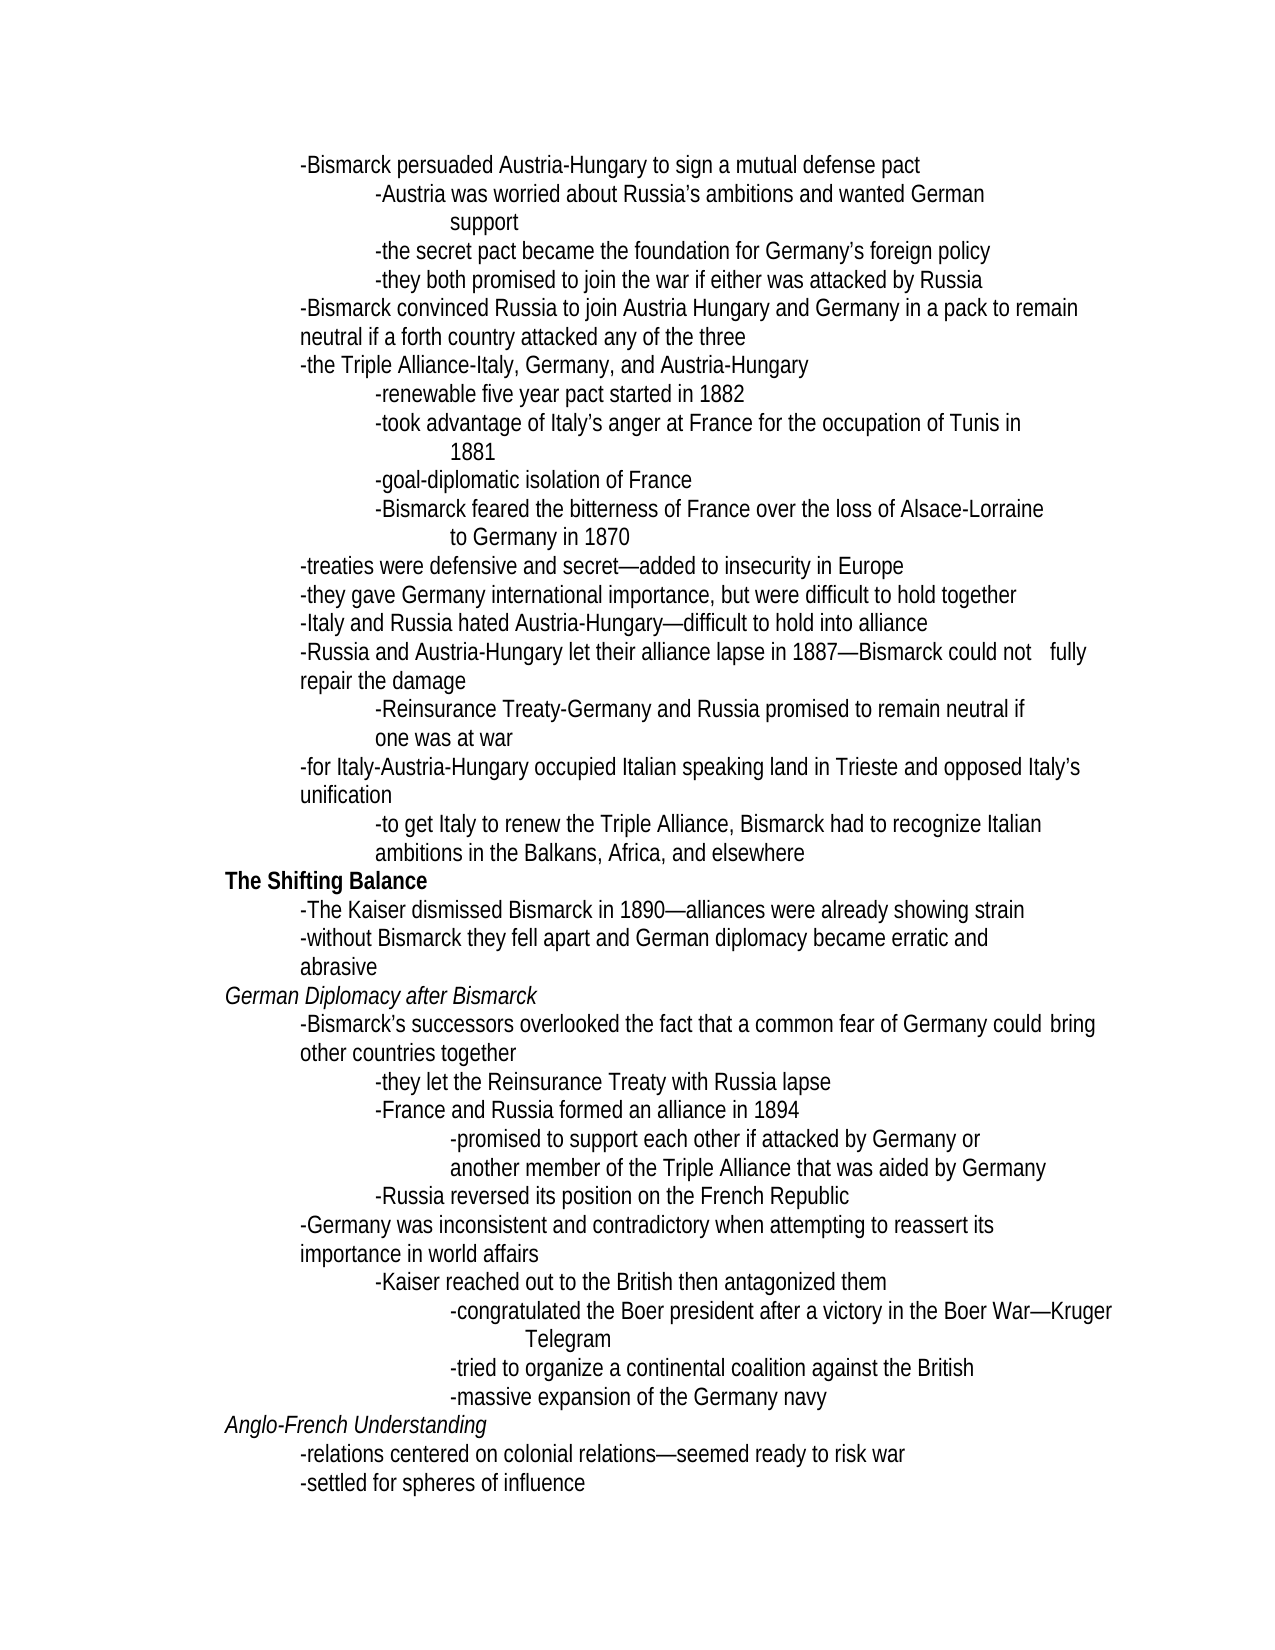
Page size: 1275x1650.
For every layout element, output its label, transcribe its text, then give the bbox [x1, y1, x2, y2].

text -they let the Reinsurance Treaty with Russia lapse [225, 1067, 1125, 1095]
text -they both promised to join the war if either was attacked by Russia [225, 264, 1125, 293]
text Anglo-French Understanding [225, 1410, 1125, 1439]
text -treaties were defensive and secret—added to insecurity in Europe [225, 551, 1125, 580]
text -settled for spheres of influence [225, 1468, 1125, 1496]
text -without Bismarck they fell apart and German diplomacy became erratic and abrasive [225, 923, 1125, 981]
text -Russia reversed its position on the French Republic [225, 1181, 1125, 1210]
text -Germany was inconsistent and contradictory when attempting to reassert its importance in world affairs [225, 1210, 1125, 1267]
text -Reinsurance Treaty-Germany and Russia promised to remain neutral if one was at war [225, 694, 1125, 752]
text -tried to organize a continental coalition against the British [225, 1353, 1125, 1382]
text -relations centered on colonial relations—seemed ready to risk war [225, 1439, 1125, 1468]
text -Russia and Austria-Hungary let their alliance lapse in 1887—Bismarck could not fully repair the damage [225, 637, 1125, 694]
text -Bismarck’s successors overlooked the fact that a common fear of Germany could bring other countries together [225, 1009, 1125, 1067]
text -goal-diplomatic isolation of France [225, 465, 1125, 494]
text -France and Russia formed an alliance in 1894 [225, 1095, 1125, 1124]
text -took advantage of Italy’s anger at France for the occupation of Tunis in 1881 [225, 408, 1125, 465]
text The Shifting Balance [225, 866, 1125, 895]
text -the Triple Alliance-Italy, Germany, and Austria-Hungary [225, 351, 1125, 379]
text -Bismarck feared the bitterness of France over the loss of Alsace-Lorraine to Germany in 1870 [225, 494, 1125, 551]
text -Italy and Russia hated Austria-Hungary—difficult to hold into alliance [225, 608, 1125, 637]
text -Bismarck persuaded Austria-Hungary to sign a mutual defense pact [225, 150, 1125, 179]
text -The Kaiser dismissed Bismarck in 1890—alliances were already showing strain [225, 895, 1125, 923]
text -to get Italy to renew the Triple Alliance, Bismarck had to recognize Italian ambitions in the Balkans, Africa, and elsewhere [225, 809, 1125, 866]
text German Diplomacy after Bismarck [225, 981, 1125, 1009]
text -the secret pact became the foundation for Germany’s foreign policy [225, 236, 1125, 264]
text -Kaiser reached out to the British then antagonized them [225, 1267, 1125, 1296]
text -for Italy-Austria-Hungary occupied Italian speaking land in Trieste and opposed Italy’s unification [225, 752, 1125, 809]
text -congratulated the Boer president after a victory in the Boer War—Kruger Telegram [225, 1296, 1125, 1353]
text -renewable five year pact started in 1882 [225, 379, 1125, 408]
text -massive expansion of the Germany navy [225, 1382, 1125, 1410]
text -they gave Germany international importance, but were difficult to hold together [225, 580, 1125, 608]
text -promised to support each other if attacked by Germany or another member of the Triple Alliance that was aided by Germany [225, 1124, 1125, 1181]
text -Austria was worried about Russia’s ambitions and wanted German support [225, 179, 1125, 236]
text -Bismarck convinced Russia to join Austria Hungary and Germany in a pack to remain neutral if a forth country attacked any of the three [225, 293, 1125, 351]
